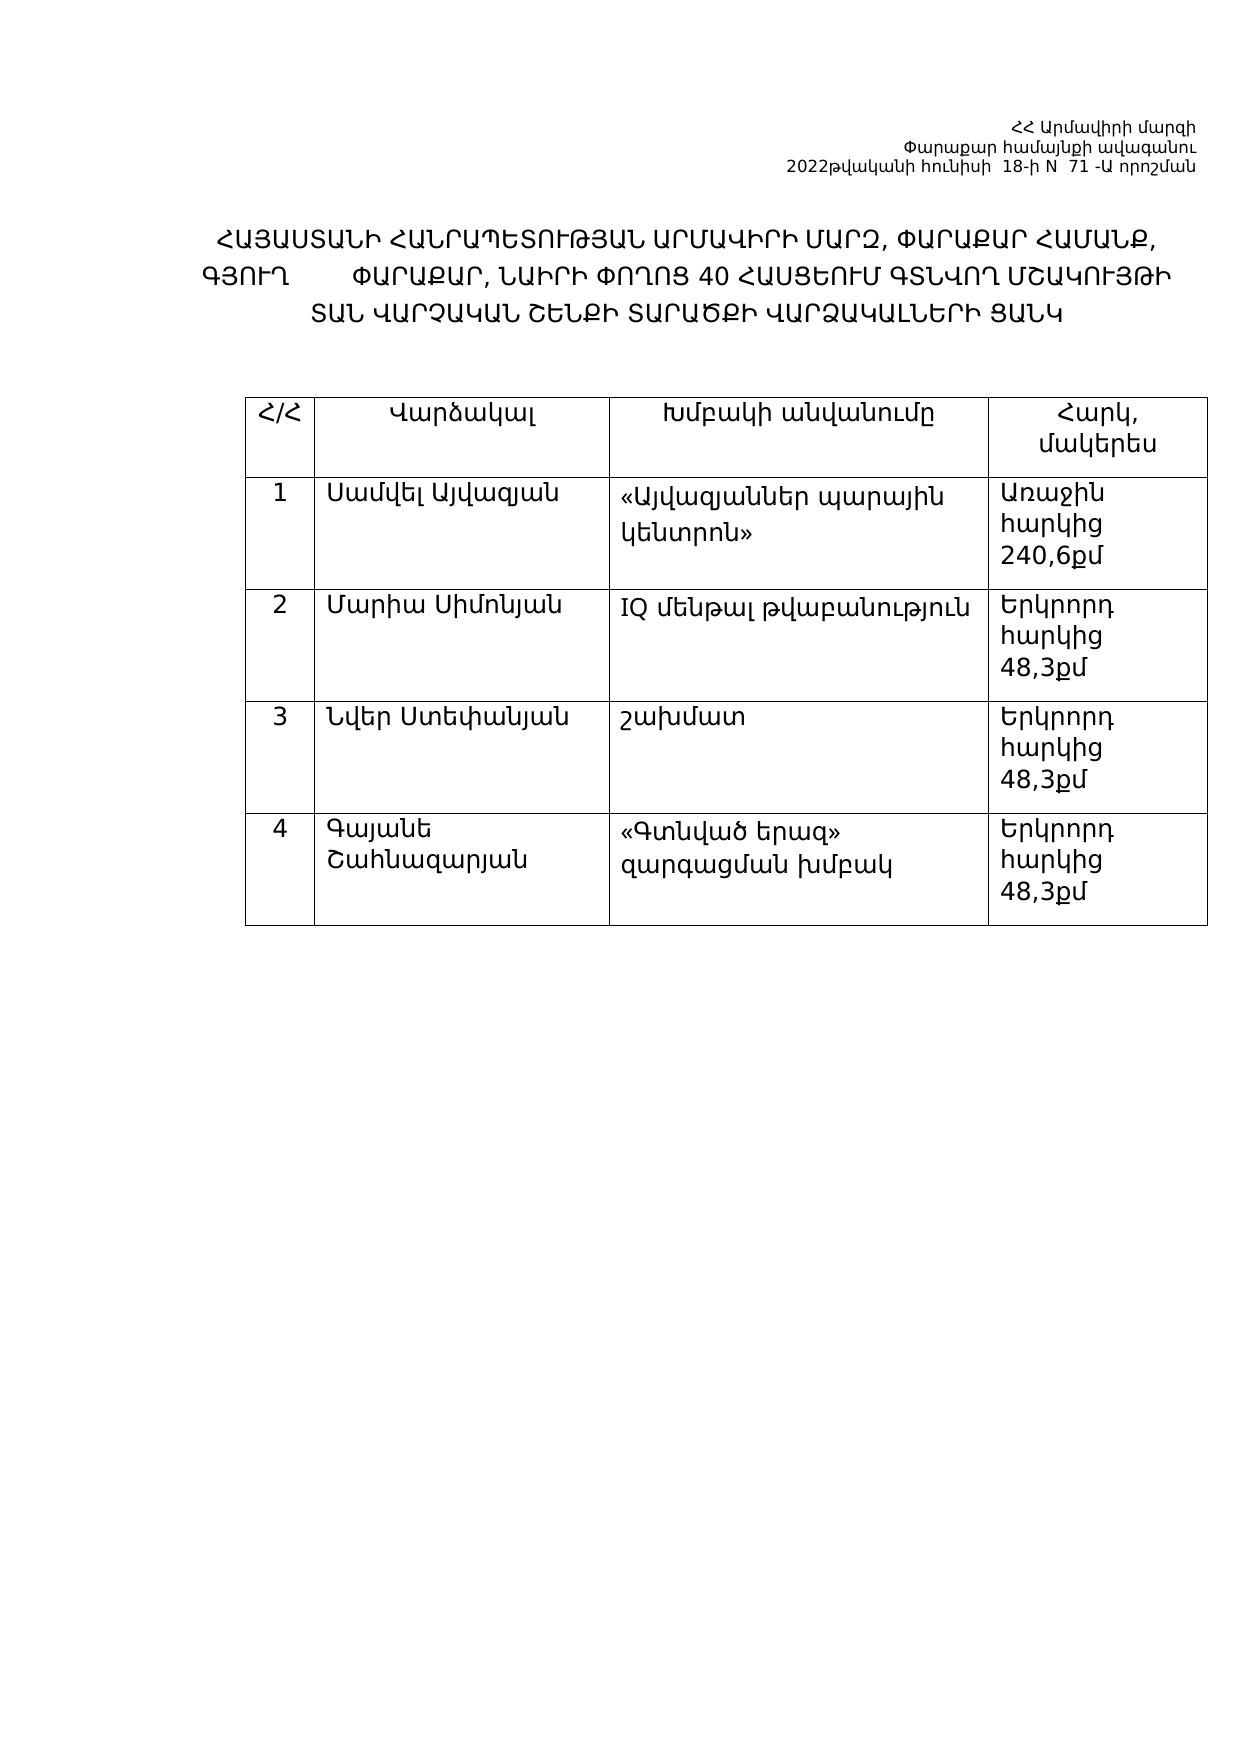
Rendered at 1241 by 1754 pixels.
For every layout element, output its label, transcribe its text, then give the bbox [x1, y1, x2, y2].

table_header Խմբակի անվանումը [610, 398, 988, 477]
table_cell Երկրորդ հարկից 48,3քմ [989, 702, 1207, 813]
table_cell Գայանե Շահնազարյան [315, 814, 609, 925]
table_cell 3 [246, 702, 314, 813]
table_cell «Գտնված երազ» զարգացման խմբակ [610, 814, 988, 925]
table_cell 4 [246, 814, 314, 925]
text Փարաքար համայնքի ավագանու [177, 137, 1196, 157]
table_header Հարկ, մակերես [989, 398, 1207, 477]
table_cell Երկրորդ հարկից 48,3քմ [989, 814, 1207, 925]
table_cell 2 [246, 590, 314, 701]
table_header Հ/Հ [246, 398, 314, 477]
table_header Վարձակալ [315, 398, 609, 477]
table_cell «Այվազյաններ պարային կենտրոն» [610, 478, 988, 589]
table_cell Մարիա Սիմոնյան [315, 590, 609, 701]
text ՀՀ Արմավիրի մարզի [177, 118, 1196, 137]
text 2022թվականի հունիսի 18-ի N 71 -Ա որոշման [177, 157, 1196, 176]
table_cell Երկրորդ հարկից 48,3քմ [989, 590, 1207, 701]
text ՀԱՅԱՍՏԱՆԻ ՀԱՆՐԱՊԵՏՈՒԹՅԱՆ ԱՐՄԱՎԻՐԻ ՄԱՐԶ, ՓԱՐԱՔԱՐ ՀԱՄԱՆՔ, ԳՅՈՒՂ ՓԱՐԱՔԱՐ, ՆԱԻՐԻ ՓՈՂՈՑ 40 ՀԱՍՑԵՈՒՄ ԳՏՆՎՈՂ ՄՇԱԿՈՒՅԹԻ ՏԱՆ ՎԱՐՉԱԿԱՆ ՇԵՆՔԻ ՏԱՐԱԾՔԻ ՎԱՐՁԱԿԱԼՆԵՐԻ ՑԱՆԿ [177, 222, 1196, 329]
table_cell Առաջին հարկից 240,6քմ [989, 478, 1207, 589]
table_cell 1 [246, 478, 314, 589]
table_cell շախմատ [610, 702, 988, 813]
table_cell Սամվել Այվազյան [315, 478, 609, 589]
table_cell Նվեր Ստեփանյան [315, 702, 609, 813]
table_cell IQ մենթալ թվաբանություն [610, 590, 988, 701]
